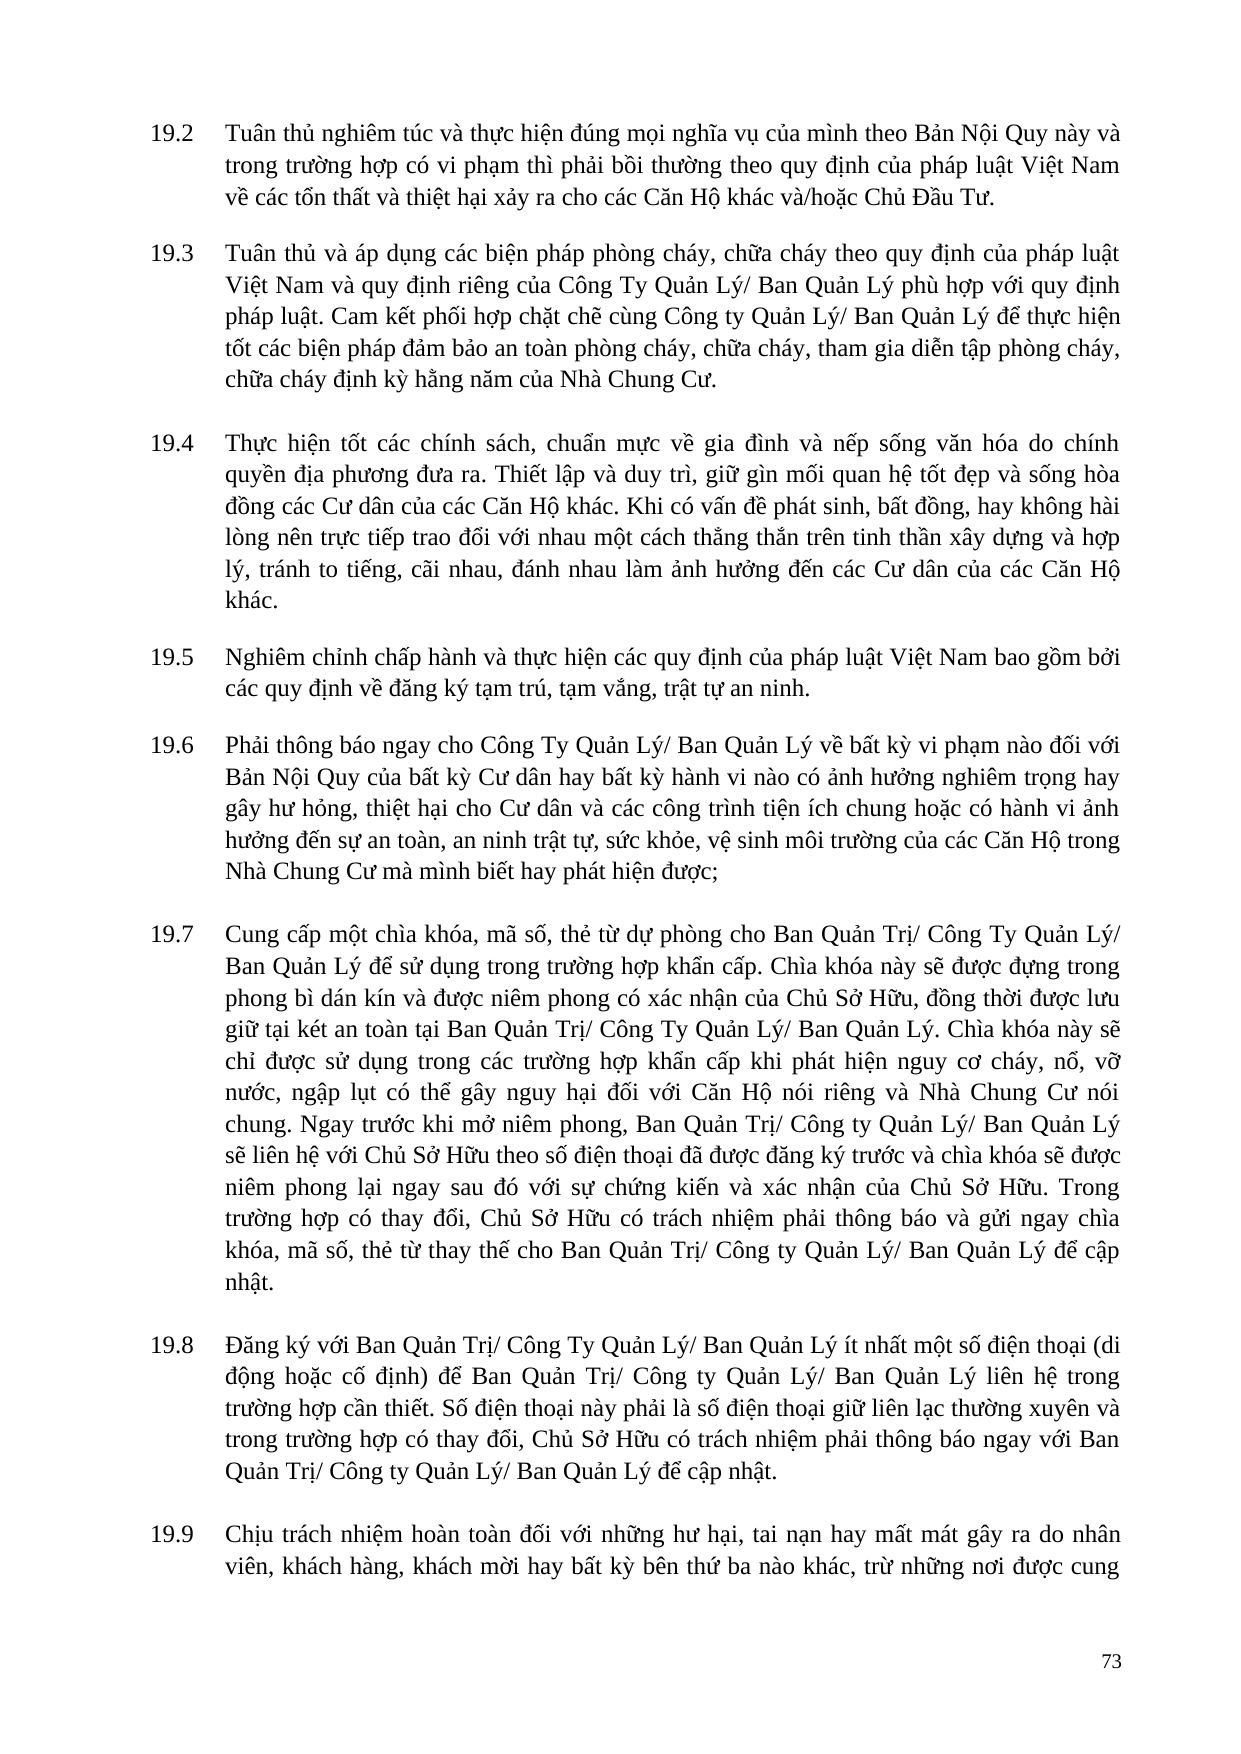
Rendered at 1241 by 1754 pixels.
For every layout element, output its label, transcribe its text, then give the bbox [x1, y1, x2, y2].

text 19.2 Tuân thủ nghiêm túc và thực hiện đúng mọi nghĩa vụ của mình theo Bản Nội Quy này và trong trường hợp có vi phạm thì phải bồi thường theo quy định của pháp luật Việt Nam về các tổn thất và thiệt hại xảy ra cho các Căn Hộ khác và/hoặc Chủ Đầu Tư. [150, 118, 1122, 210]
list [150, 1519, 1122, 1579]
list 19.3 Tuân thủ và áp dụng các biện pháp phòng cháy, chữa cháy theo quy định của pháp luật Việt Nam và quy định riêng của Công Ty Quản Lý/ Ban Quản Lý phù hợp với quy định pháp luật. Cam kết phối hợp chặt chẽ cùng Công ty Quản Lý/ Ban Quản Lý để thực hiện tốt các biện pháp đảm bảo an toàn phòng cháy, chữa cháy, tham gia diễn tập phòng cháy, chữa cháy định kỳ hằng năm của Nhà Chung Cư. [150, 238, 1122, 393]
list 19.8 Đăng ký với Ban Quản Trị/ Công Ty Quản Lý/ Ban Quản Lý ít nhất một số điện thoại (di động hoặc cố định) để Ban Quản Trị/ Công ty Quản Lý/ Ban Quản Lý liên hệ trong trường hợp cần thiết. Số điện thoại này phải là số điện thoại giữ liên lạc thường xuyên và trong trường hợp có thay đổi, Chủ Sở Hữu có trách nhiệm phải thông báo ngay với Ban Quản Trị/ Công ty Quản Lý/ Ban Quản Lý để cập nhật. [150, 1330, 1122, 1485]
list 19.7 Cung cấp một chìa khóa, mã số, thẻ từ dự phòng cho Ban Quản Trị/ Công Ty Quản Lý/ Ban Quản Lý để sử dụng trong trường hợp khẩn cấp. Chìa khóa này sẽ được đựng trong phong bì dán kín và được niêm phong có xác nhận của Chủ Sở Hữu, đồng thời được lưu giữ tại két an toàn tại Ban Quản Trị/ Công Ty Quản Lý/ Ban Quản Lý. Chìa khóa này sẽ chỉ được sử dụng trong các trường hợp khẩn cấp khi phát hiện nguy cơ cháy, nổ, vỡ nước, ngập lụt có thể gây nguy hại đối với Căn Hộ nói riêng và Nhà Chung Cư nói chung. Ngay trước khi mở niêm phong, Ban Quản Trị/ Công ty Quản Lý/ Ban Quản Lý sẽ liên hệ với Chủ Sở Hữu theo số điện thoại đã được đăng ký trước và chìa khóa sẽ được niêm phong lại ngay sau đó với sự chứng kiến và xác nhận của Chủ Sở Hữu. Trong trường hợp có thay đổi, Chủ Sở Hữu có trách nhiệm phải thông báo và gửi ngay chìa khóa, mã số, thẻ từ thay thế cho Ban Quản Trị/ Công ty Quản Lý/ Ban Quản Lý để cập nhật. [150, 919, 1122, 1295]
list 19.6 Phải thông báo ngay cho Công Ty Quản Lý/ Ban Quản Lý về bất kỳ vi phạm nào đối với Bản Nội Quy của bất kỳ Cư dân hay bất kỳ hành vi nào có ảnh hưởng nghiêm trọng hay gây hư hỏng, thiệt hại cho Cư dân và các công trình tiện ích chung hoặc có hành vi ảnh hưởng đến sự an toàn, an ninh trật tự, sức khỏe, vệ sinh môi trường của các Căn Hộ trong Nhà Chung Cư mà mình biết hay phát hiện được; [150, 730, 1122, 885]
text 19.5 Nghiêm chỉnh chấp hành và thực hiện các quy định của pháp luật Việt Nam bao gồm bởi các quy định về đăng ký tạm trú, tạm vắng, trật tự an ninh. [150, 642, 1122, 702]
list 19.4 Thực hiện tốt các chính sách, chuẩn mực về gia đình và nếp sống văn hóa do chính quyền địa phương đưa ra. Thiết lập và duy trì, giữ gìn mối quan hệ tốt đẹp và sống hòa đồng các Cư dân của các Căn Hộ khác. Khi có vấn đề phát sinh, bất đồng, hay không hài lòng nên trực tiếp trao đổi với nhau một cách thẳng thắn trên tinh thần xây dựng và hợp lý, tránh to tiếng, cãi nhau, đánh nhau làm ảnh hưởng đến các Cư dân của các Căn Hộ khác. [150, 428, 1122, 614]
